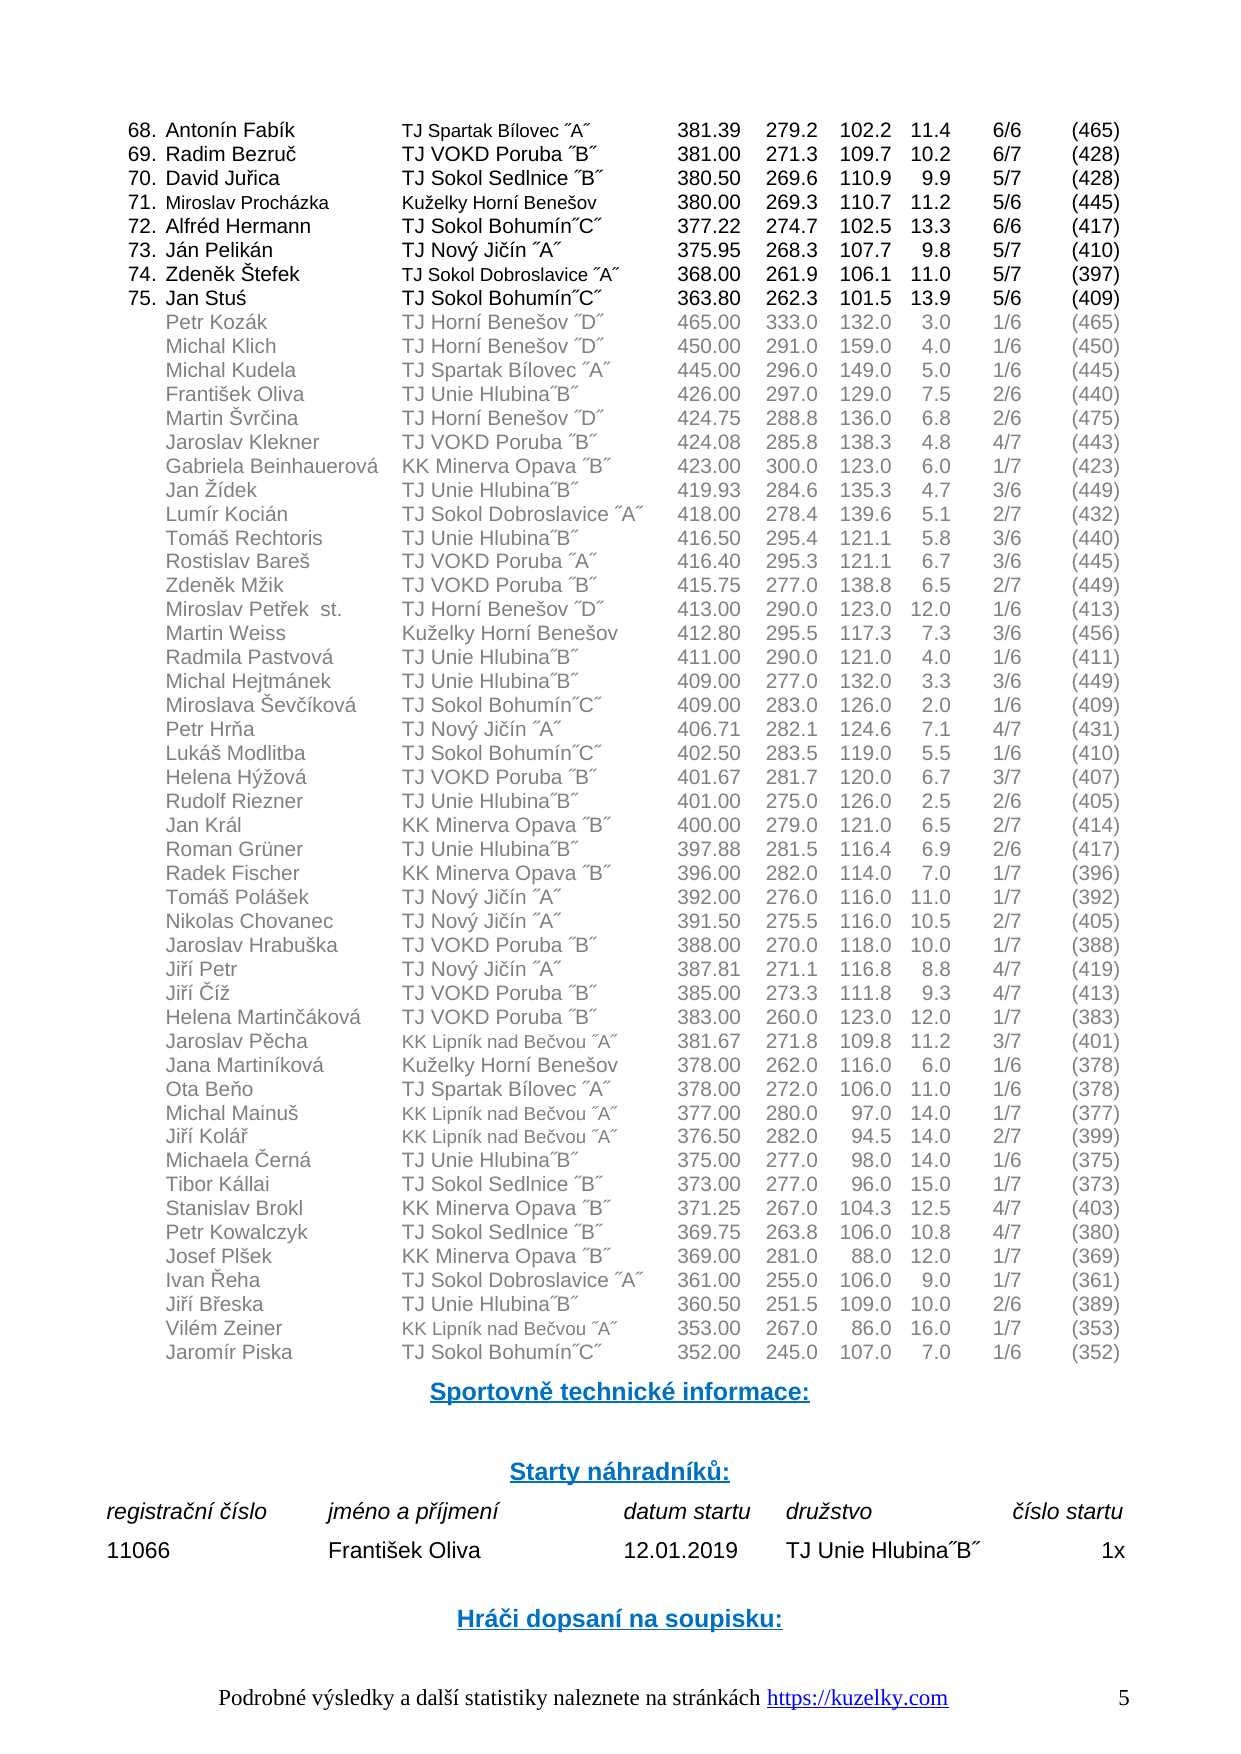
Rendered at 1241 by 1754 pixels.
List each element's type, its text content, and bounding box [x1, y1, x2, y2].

text Josef Plšek KK Minerva Opava ˝B˝ 369.00 281.0 88.0 12.0 1/7 (369) [106, 1244, 1134, 1268]
text Jaroslav Pěcha KK Lipník nad Bečvou ˝A˝ 381.67 271.8 109.8 11.2 3/7 (401) [106, 1028, 1134, 1052]
text Ota Beňo TJ Spartak Bílovec ˝A˝ 378.00 272.0 106.0 11.0 1/6 (378) [106, 1076, 1134, 1100]
text Jaroslav Klekner TJ VOKD Poruba ˝B˝ 424.08 285.8 138.3 4.8 4/7 (443) [106, 429, 1134, 453]
text Martin Weiss Kuželky Horní Benešov 412.80 295.5 117.3 7.3 3/6 (456) [106, 621, 1134, 645]
text Jaroslav Hrabuška TJ VOKD Poruba ˝B˝ 388.00 270.0 118.0 10.0 1/7 (388) [106, 933, 1134, 957]
text registrační číslo jméno a příjmení datum startu družstvo číslo startu [106, 1498, 1134, 1524]
text Zdeněk Mžik TJ VOKD Poruba ˝B˝ 415.75 277.0 138.8 6.5 2/7 (449) [106, 573, 1134, 597]
text Rostislav Bareš TJ VOKD Poruba ˝A˝ 416.40 295.3 121.1 6.7 3/6 (445) [106, 549, 1134, 573]
text František Oliva TJ Unie Hlubina˝B˝ 426.00 297.0 129.0 7.5 2/6 (440) [106, 382, 1134, 406]
text Michal Klich TJ Horní Benešov ˝D˝ 450.00 291.0 159.0 4.0 1/6 (450) [106, 334, 1134, 358]
text Radmila Pastvová TJ Unie Hlubina˝B˝ 411.00 290.0 121.0 4.0 1/6 (411) [106, 645, 1134, 669]
text Jan Král KK Minerva Opava ˝B˝ 400.00 279.0 121.0 6.5 2/7 (414) [106, 813, 1134, 837]
text Vilém Zeiner KK Lipník nad Bečvou ˝A˝ 353.00 267.0 86.0 16.0 1/7 (353) [106, 1316, 1134, 1340]
text Martin Švrčina TJ Horní Benešov ˝D˝ 424.75 288.8 136.0 6.8 2/6 (475) [106, 406, 1134, 429]
text Lumír Kocián TJ Sokol Dobroslavice ˝A˝ 418.00 278.4 139.6 5.1 2/7 (432) [106, 501, 1134, 525]
text 70. David Juřica TJ Sokol Sedlnice ˝B˝ 380.50 269.6 110.9 9.9 5/7 (428) [106, 166, 1134, 190]
text Tomáš Rechtoris TJ Unie Hlubina˝B˝ 416.50 295.4 121.1 5.8 3/6 (440) [106, 525, 1134, 549]
text Jiří Číž TJ VOKD Poruba ˝B˝ 385.00 273.3 111.8 9.3 4/7 (413) [106, 981, 1134, 1004]
text Jiří Petr TJ Nový Jičín ˝A˝ 387.81 271.1 116.8 8.8 4/7 (419) [106, 957, 1134, 981]
text Helena Hýžová TJ VOKD Poruba ˝B˝ 401.67 281.7 120.0 6.7 3/7 (407) [106, 765, 1134, 789]
text Tibor Kállai TJ Sokol Sedlnice ˝B˝ 373.00 277.0 96.0 15.0 1/7 (373) [106, 1172, 1134, 1196]
text Jaromír Piska TJ Sokol Bohumín˝C˝ 352.00 245.0 107.0 7.0 1/6 (352) [106, 1340, 1134, 1364]
text Jiří Břeska TJ Unie Hlubina˝B˝ 360.50 251.5 109.0 10.0 2/6 (389) [106, 1292, 1134, 1316]
text Nikolas Chovanec TJ Nový Jičín ˝A˝ 391.50 275.5 116.0 10.5 2/7 (405) [106, 909, 1134, 933]
text Michal Hejtmánek TJ Unie Hlubina˝B˝ 409.00 277.0 132.0 3.3 3/6 (449) [106, 669, 1134, 693]
text Michaela Černá TJ Unie Hlubina˝B˝ 375.00 277.0 98.0 14.0 1/6 (375) [106, 1148, 1134, 1172]
text Tomáš Polášek TJ Nový Jičín ˝A˝ 392.00 276.0 116.0 11.0 1/7 (392) [106, 885, 1134, 909]
text Radek Fischer KK Minerva Opava ˝B˝ 396.00 282.0 114.0 7.0 1/7 (396) [106, 861, 1134, 885]
text 71. Miroslav Procházka Kuželky Horní Benešov 380.00 269.3 110.7 11.2 5/6 (445) [106, 190, 1134, 214]
text Stanislav Brokl KK Minerva Opava ˝B˝ 371.25 267.0 104.3 12.5 4/7 (403) [106, 1196, 1134, 1220]
text 73. Ján Pelikán TJ Nový Jičín ˝A˝ 375.95 268.3 107.7 9.8 5/7 (410) [106, 238, 1134, 262]
text 69. Radim Bezruč TJ VOKD Poruba ˝B˝ 381.00 271.3 109.7 10.2 6/7 (428) [106, 142, 1134, 166]
text Jana Martiníková Kuželky Horní Benešov 378.00 262.0 116.0 6.0 1/6 (378) [106, 1052, 1134, 1076]
text Jiří Kolář KK Lipník nad Bečvou ˝A˝ 376.50 282.0 94.5 14.0 2/7 (399) [106, 1124, 1134, 1148]
text Rudolf Riezner TJ Unie Hlubina˝B˝ 401.00 275.0 126.0 2.5 2/6 (405) [106, 789, 1134, 813]
text 11066 František Oliva 12.01.2019 TJ Unie Hlubina˝B˝ 1x [106, 1537, 1134, 1563]
text Michal Kudela TJ Spartak Bílovec ˝A˝ 445.00 296.0 149.0 5.0 1/6 (445) [106, 358, 1134, 382]
text Helena Martinčáková TJ VOKD Poruba ˝B˝ 383.00 260.0 123.0 12.0 1/7 (383) [106, 1004, 1134, 1028]
text 74. Zdeněk Štefek TJ Sokol Dobroslavice ˝A˝ 368.00 261.9 106.1 11.0 5/7 (397) [106, 262, 1134, 286]
text 68. Antonín Fabík TJ Spartak Bílovec ˝A˝ 381.39 279.2 102.2 11.4 6/6 (465) [106, 118, 1134, 142]
text Michal Mainuš KK Lipník nad Bečvou ˝A˝ 377.00 280.0 97.0 14.0 1/7 (377) [106, 1100, 1134, 1124]
text Gabriela Beinhauerová KK Minerva Opava ˝B˝ 423.00 300.0 123.0 6.0 1/7 (423) [106, 453, 1134, 477]
text Petr Kowalczyk TJ Sokol Sedlnice ˝B˝ 369.75 263.8 106.0 10.8 4/7 (380) [106, 1220, 1134, 1244]
text Ivan Řeha TJ Sokol Dobroslavice ˝A˝ 361.00 255.0 106.0 9.0 1/7 (361) [106, 1268, 1134, 1292]
text Roman Grüner TJ Unie Hlubina˝B˝ 397.88 281.5 116.4 6.9 2/6 (417) [106, 837, 1134, 861]
text Petr Hrňa TJ Nový Jičín ˝A˝ 406.71 282.1 124.6 7.1 4/7 (431) [106, 717, 1134, 741]
text Miroslav Petřek st. TJ Horní Benešov ˝D˝ 413.00 290.0 123.0 12.0 1/6 (413) [106, 597, 1134, 621]
text Jan Žídek TJ Unie Hlubina˝B˝ 419.93 284.6 135.3 4.7 3/6 (449) [106, 477, 1134, 501]
text 75. Jan Stuś TJ Sokol Bohumín˝C˝ 363.80 262.3 101.5 13.9 5/6 (409) [106, 286, 1134, 310]
text Starty náhradníků: [94, 1457, 1145, 1485]
text Petr Kozák TJ Horní Benešov ˝D˝ 465.00 333.0 132.0 3.0 1/6 (465) [106, 310, 1134, 334]
text 72. Alfréd Hermann TJ Sokol Bohumín˝C˝ 377.22 274.7 102.5 13.3 6/6 (417) [106, 214, 1134, 238]
text Lukáš Modlitba TJ Sokol Bohumín˝C˝ 402.50 283.5 119.0 5.5 1/6 (410) [106, 741, 1134, 765]
text Miroslava Ševčíková TJ Sokol Bohumín˝C˝ 409.00 283.0 126.0 2.0 1/6 (409) [106, 693, 1134, 717]
text Sportovně technické informace: [94, 1376, 1145, 1405]
text Hráči dopsaní na soupisku: [94, 1576, 1145, 1633]
